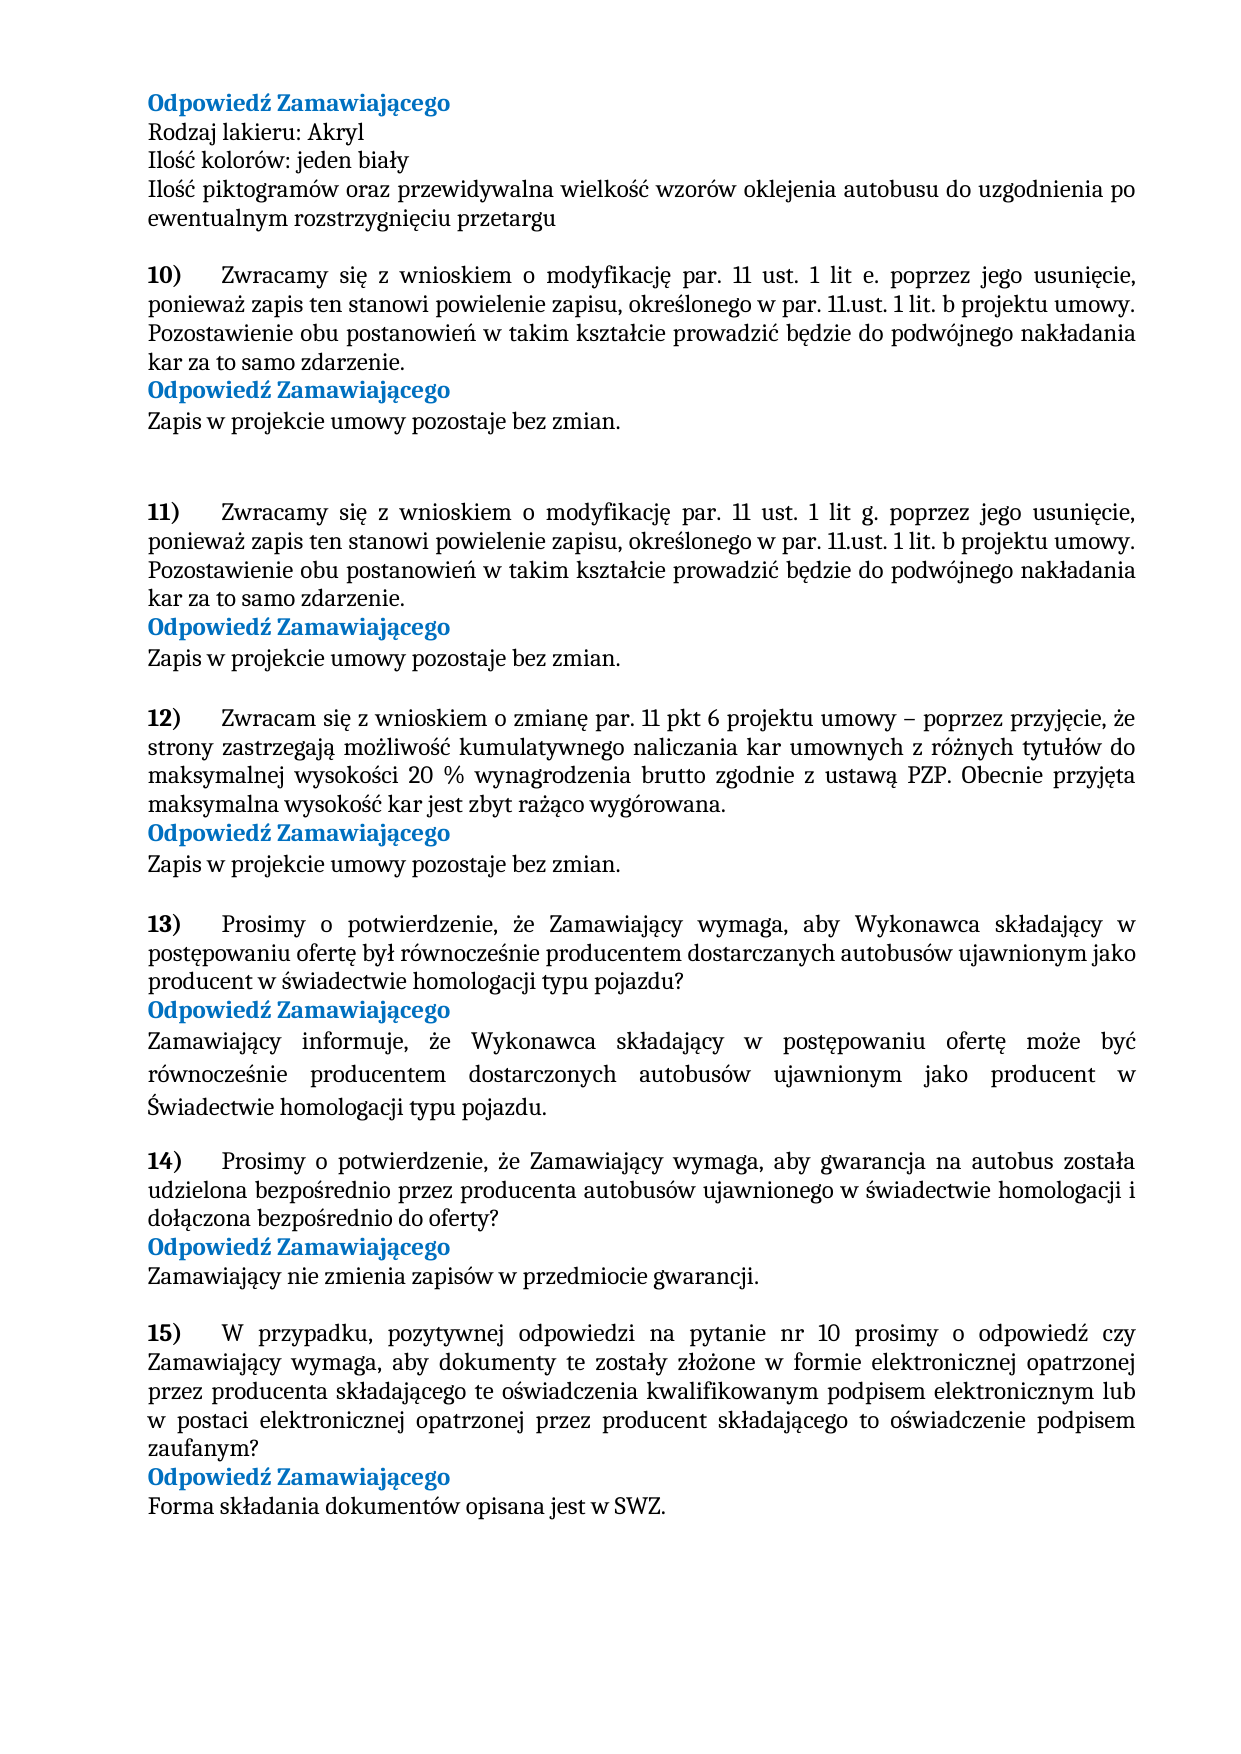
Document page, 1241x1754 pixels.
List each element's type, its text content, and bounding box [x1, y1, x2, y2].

text Zapis w projekcie umowy pozostaje bez zmian. [148, 407, 1137, 436]
list Zwracamy się z wnioskiem o modyfikację par. 11 ust. 1 lit g. poprzez jego usunięcie, ponieważ zapis ten stanowi powielenie zapisu, określonego w par. 11.ust. 1 lit. b projektu umowy. Pozostawienie obu postanowień w takim kształcie prowadzić będzie do podwójnego nakładania kar za to samo zdarzenie. [148, 498, 1137, 613]
list Odpowiedź Zamawiającego [148, 376, 1137, 405]
list Ilość piktogramów oraz przewidywalna wielkość wzorów oklejenia autobusu do uzgodnienia po ewentualnym rozstrzygnięciu przetargu [148, 175, 1137, 232]
list Odpowiedź Zamawiającego [148, 1233, 1137, 1262]
list Odpowiedź Zamawiającego [148, 1463, 1137, 1492]
list Zwracam się z wnioskiem o zmianę par. 11 pkt 6 projektu umowy – poprzez przyjęcie, że strony zastrzegają możliwość kumulatywnego naliczania kar umownych z różnych tytułów do maksymalnej wysokości 20 % wynagrodzenia brutto zgodnie z ustawą PZP. Obecnie przyjęta maksymalna wysokość kar jest zbyt rażąco wygórowana. [148, 704, 1137, 819]
text Zapis w projekcie umowy pozostaje bez zmian. [148, 644, 1137, 673]
list Odpowiedź Zamawiającego [148, 89, 1137, 117]
list Rodzaj lakieru: Akryl [148, 117, 1137, 146]
list Prosimy o potwierdzenie, że Zamawiający wymaga, aby gwarancja na autobus została udzielona bezpośrednio przez producenta autobusów ujawnionego w świadectwie homologacji i dołączona bezpośrednio do oferty? [148, 1147, 1137, 1233]
list Ilość kolorów: jeden biały [148, 146, 1137, 175]
list Zamawiający nie zmienia zapisów w przedmiocie gwarancji. [148, 1262, 1137, 1291]
list Odpowiedź Zamawiającego [148, 613, 1137, 642]
text Zapis w projekcie umowy pozostaje bez zmian. [148, 850, 1137, 879]
list Forma składania dokumentów opisana jest w SWZ. [148, 1492, 1137, 1521]
list Odpowiedź Zamawiającego [148, 996, 1137, 1025]
list Zwracamy się z wnioskiem o modyfikację par. 11 ust. 1 lit e. poprzez jego usunięcie, ponieważ zapis ten stanowi powielenie zapisu, określonego w par. 11.ust. 1 lit. b projektu umowy. Pozostawienie obu postanowień w takim kształcie prowadzić będzie do podwójnego nakładania kar za to samo zdarzenie. [148, 261, 1137, 376]
list Odpowiedź Zamawiającego [148, 819, 1137, 848]
text Zamawiający informuje, że Wykonawca składający w postępowaniu ofertę może być równocześnie producentem dostarczonych autobusów ujawnionym jako producent w Świadectwie homologacji typu pojazdu. [148, 1027, 1137, 1122]
list W przypadku, pozytywnej odpowiedzi na pytanie nr 10 prosimy o odpowiedź czy Zamawiający wymaga, aby dokumenty te zostały złożone w formie elektronicznej opatrzonej przez producenta składającego te oświadczenia kwalifikowanym podpisem elektronicznym lub w postaci elektronicznej opatrzonej przez producent składającego to oświadczenie podpisem zaufanym? [148, 1319, 1137, 1463]
list Prosimy o potwierdzenie, że Zamawiający wymaga, aby Wykonawca składający w postępowaniu ofertę był równocześnie producentem dostarczanych autobusów ujawnionym jako producent w świadectwie homologacji typu pojazdu? [148, 910, 1137, 996]
